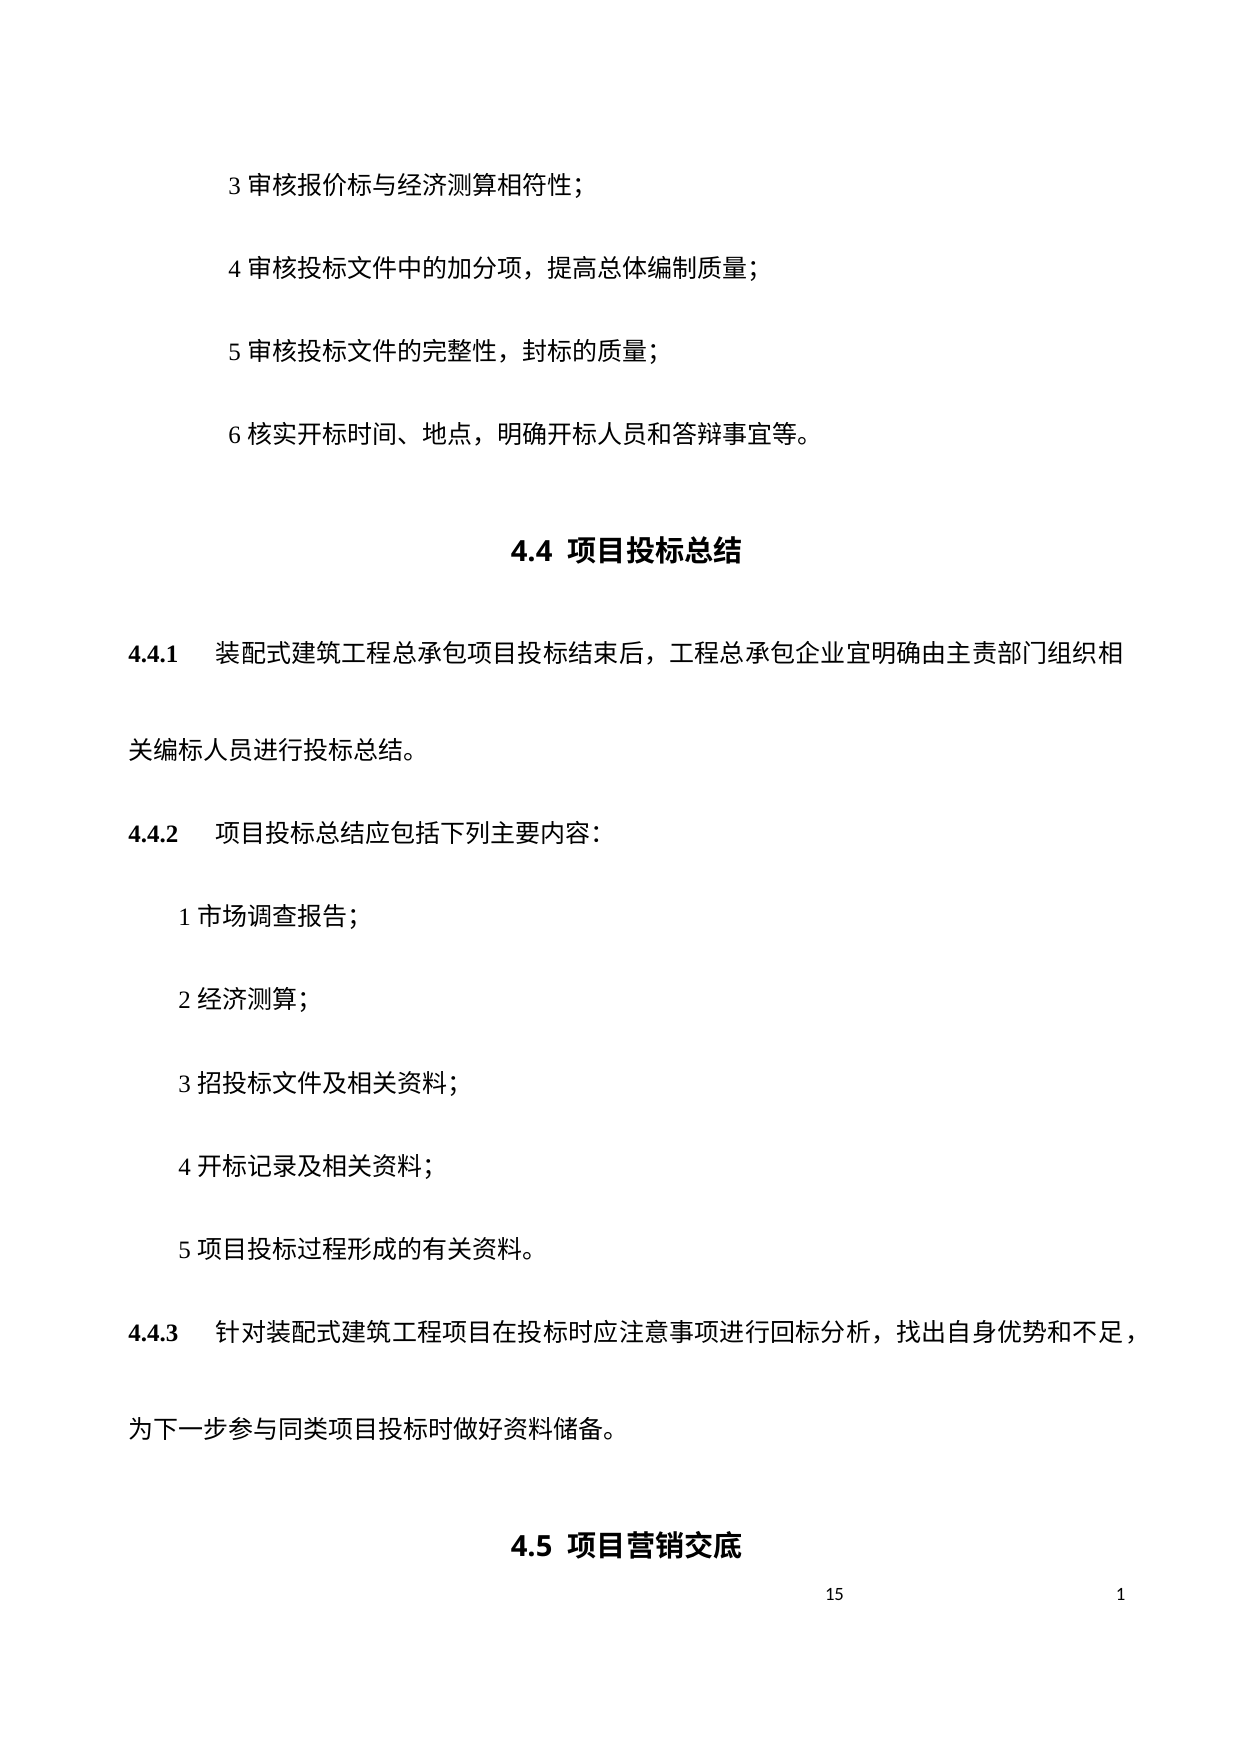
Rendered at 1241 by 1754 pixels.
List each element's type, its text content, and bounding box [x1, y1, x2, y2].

text 4 开标记录及相关资料； [178, 1132, 1125, 1197]
text 3 招投标文件及相关资料； [178, 1049, 1125, 1114]
subtitle 4.4 项目投标总结 [128, 516, 1125, 581]
list 项目投标总结应包括下列主要内容： [128, 799, 1125, 864]
list 针对装配式建筑工程项目在投标时应注意事项进行回标分析，找出自身优势和不足，为下一步参与同类项目投标时做好资料储备。 [128, 1298, 1125, 1461]
list 6 核实开标时间、地点，明确开标人员和答辩事宜等。 [178, 401, 1125, 466]
list 装配式建筑工程总承包项目投标结束后，工程总承包企业宜明确由主责部门组织相关编标人员进行投标总结。 [128, 619, 1125, 781]
text 2 经济测算； [178, 966, 1125, 1031]
list 4 审核投标文件中的加分项，提高总体编制质量； [178, 234, 1125, 299]
text 1 市场调查报告； [178, 882, 1125, 947]
list 3 审核报价标与经济测算相符性； [178, 151, 1125, 216]
list 5 审核投标文件的完整性，封标的质量； [178, 317, 1125, 382]
subtitle 4.5 项目营销交底 [128, 1511, 1125, 1576]
text 5 项目投标过程形成的有关资料。 [178, 1215, 1125, 1280]
